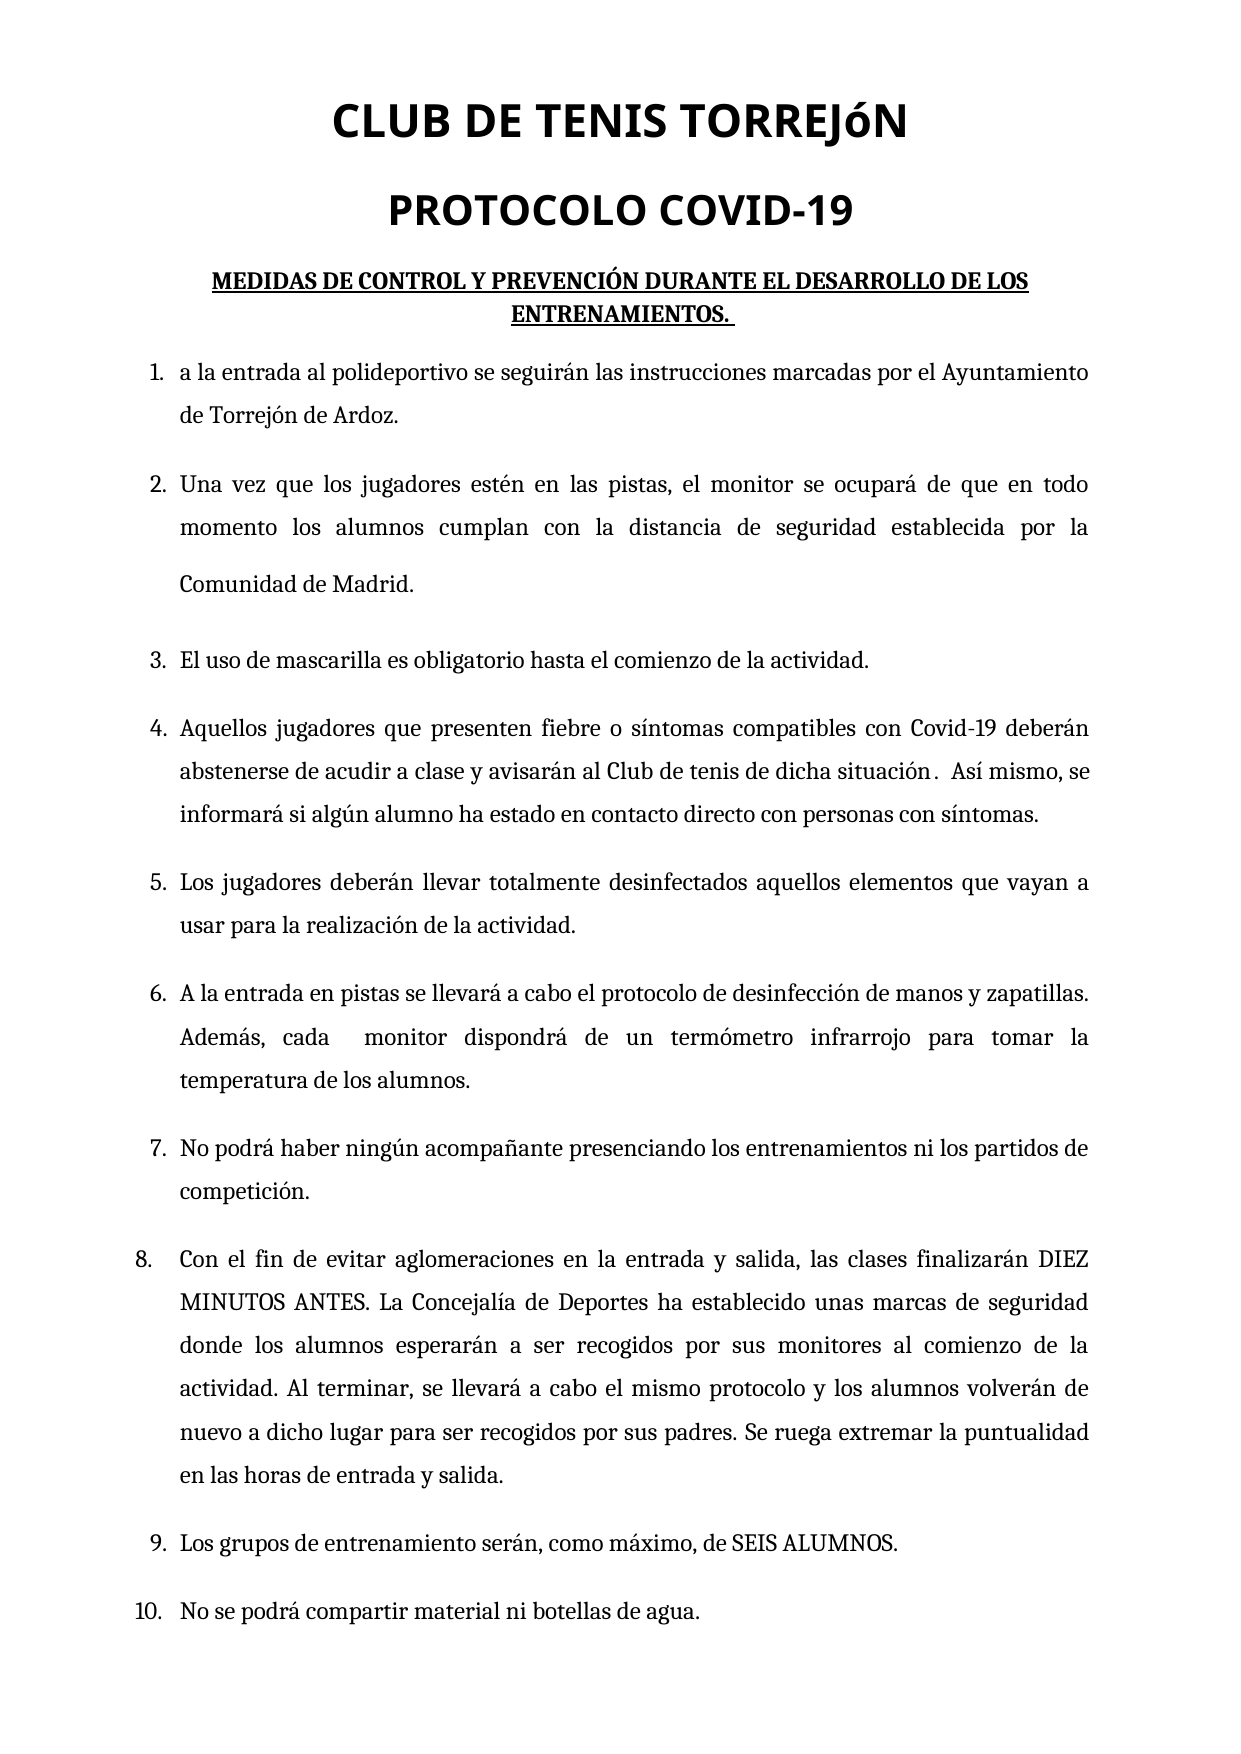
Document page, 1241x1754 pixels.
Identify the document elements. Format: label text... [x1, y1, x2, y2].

list El uso de mascarilla es obligatorio hasta el comienzo de la actividad. [150, 646, 1090, 674]
list A la entrada en pistas se llevará a cabo el protocolo de desinfección de manos y zapatillas. Además, cada monitor dispondrá de un termómetro infrarrojo para tomar la temperatura de los alumnos. [150, 979, 1090, 1094]
list Los jugadores deberán llevar totalmente desinfectados aquellos elementos que vayan a usar para la realización de la actividad. [150, 868, 1090, 940]
list Los grupos de entrenamiento serán, como máximo, de SEIS ALUMNOS. [150, 1529, 1090, 1557]
list Una vez que los jugadores estén en las pistas, el monitor se ocupará de que en todo momento los alumnos cumplan con la distancia de seguridad establecida por la Comunidad de Madrid. [150, 469, 1090, 601]
list a la entrada al polideportivo se seguirán las instrucciones marcadas por el Ayuntamiento de Torrejón de Ardoz. [150, 358, 1090, 430]
text PROTOCOLO COVID-19 [150, 181, 1090, 238]
list Aquellos jugadores que presenten fiebre o síntomas compatibles con Covid-19 deberán abstenerse de acudir a clase y avisarán al Club de tenis de dicha situación. Así mismo, se informará si algún alumno ha estado en contacto directo con personas con síntomas. [150, 714, 1090, 829]
text CLUB DE TENIS TORREJóN [150, 89, 1090, 151]
list No se podrá compartir material ni botellas de agua. [135, 1597, 1090, 1626]
list No podrá haber ningún acompañante presenciando los entrenamientos ni los partidos de competición. [150, 1134, 1090, 1206]
list Con el fin de evitar aglomeraciones en la entrada y salida, las clases finalizarán DIEZ MINUTOS ANTES. La Concejalía de Deportes ha establecido unas marcas de seguridad donde los alumnos esperarán a ser recogidos por sus monitores al comienzo de la actividad. Al terminar, se llevará a cabo el mismo protocolo y los alumnos volverán de nuevo a dicho lugar para ser recogidos por sus padres. Se ruega extremar la puntualidad en las horas de entrada y salida. [135, 1245, 1090, 1489]
text MEDIDAS DE CONTROL Y PREVENCIÓN DURANTE EL DESARROLLO DE LOS ENTRENAMIENTOS. [150, 267, 1090, 329]
